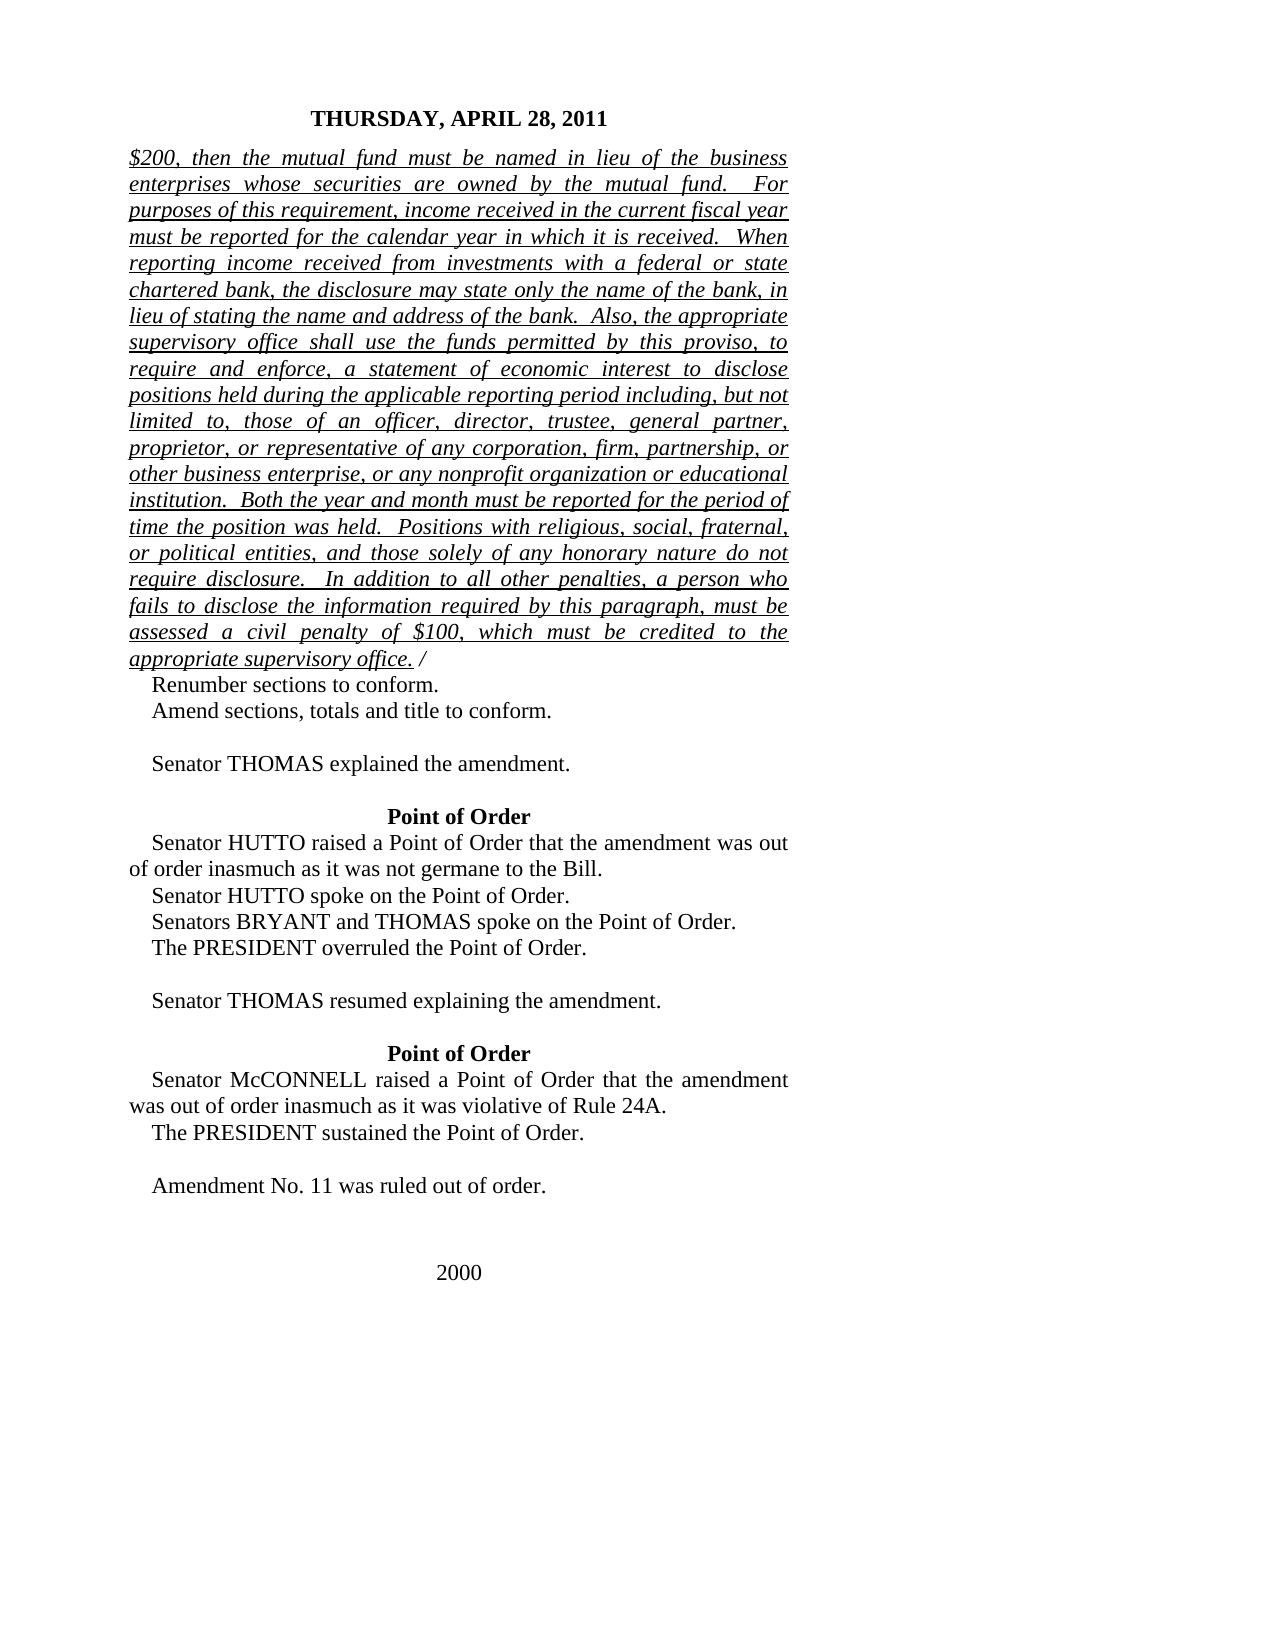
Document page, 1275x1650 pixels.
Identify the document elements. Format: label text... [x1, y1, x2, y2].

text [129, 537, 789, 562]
text Senator HUTTO spoke on the Point of Order. [129, 882, 789, 908]
text Amend sections, totals and title to conform. [129, 697, 789, 724]
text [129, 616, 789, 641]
text The PRESIDENT sustained the Point of Order. [129, 1119, 789, 1145]
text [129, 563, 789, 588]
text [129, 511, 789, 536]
text Point of Order [129, 803, 789, 829]
text The PRESIDENT overruled the Point of Order. [129, 934, 789, 961]
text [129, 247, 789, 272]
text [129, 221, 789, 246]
text Amendment No. 11 was ruled out of order. [129, 1172, 789, 1198]
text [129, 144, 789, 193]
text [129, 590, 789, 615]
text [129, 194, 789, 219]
text Senators BRYANT and THOMAS spoke on the Point of Order. [129, 908, 789, 934]
text Senator THOMAS resumed explaining the amendment. [129, 987, 789, 1013]
text Point of Order [129, 1040, 789, 1066]
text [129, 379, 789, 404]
text Renumber sections to conform. [129, 671, 789, 697]
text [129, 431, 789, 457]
text Senator McCONNELL raised a Point of Order that the amendment was out of order inasmuch as it was violative of Rule 24A. [129, 1066, 789, 1119]
text Senator THOMAS explained the amendment. [129, 750, 789, 776]
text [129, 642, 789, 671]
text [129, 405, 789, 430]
text Senator HUTTO raised a Point of Order that the amendment was out of order inasmuch as it was not germane to the Bill. [129, 829, 789, 882]
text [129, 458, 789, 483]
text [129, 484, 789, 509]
